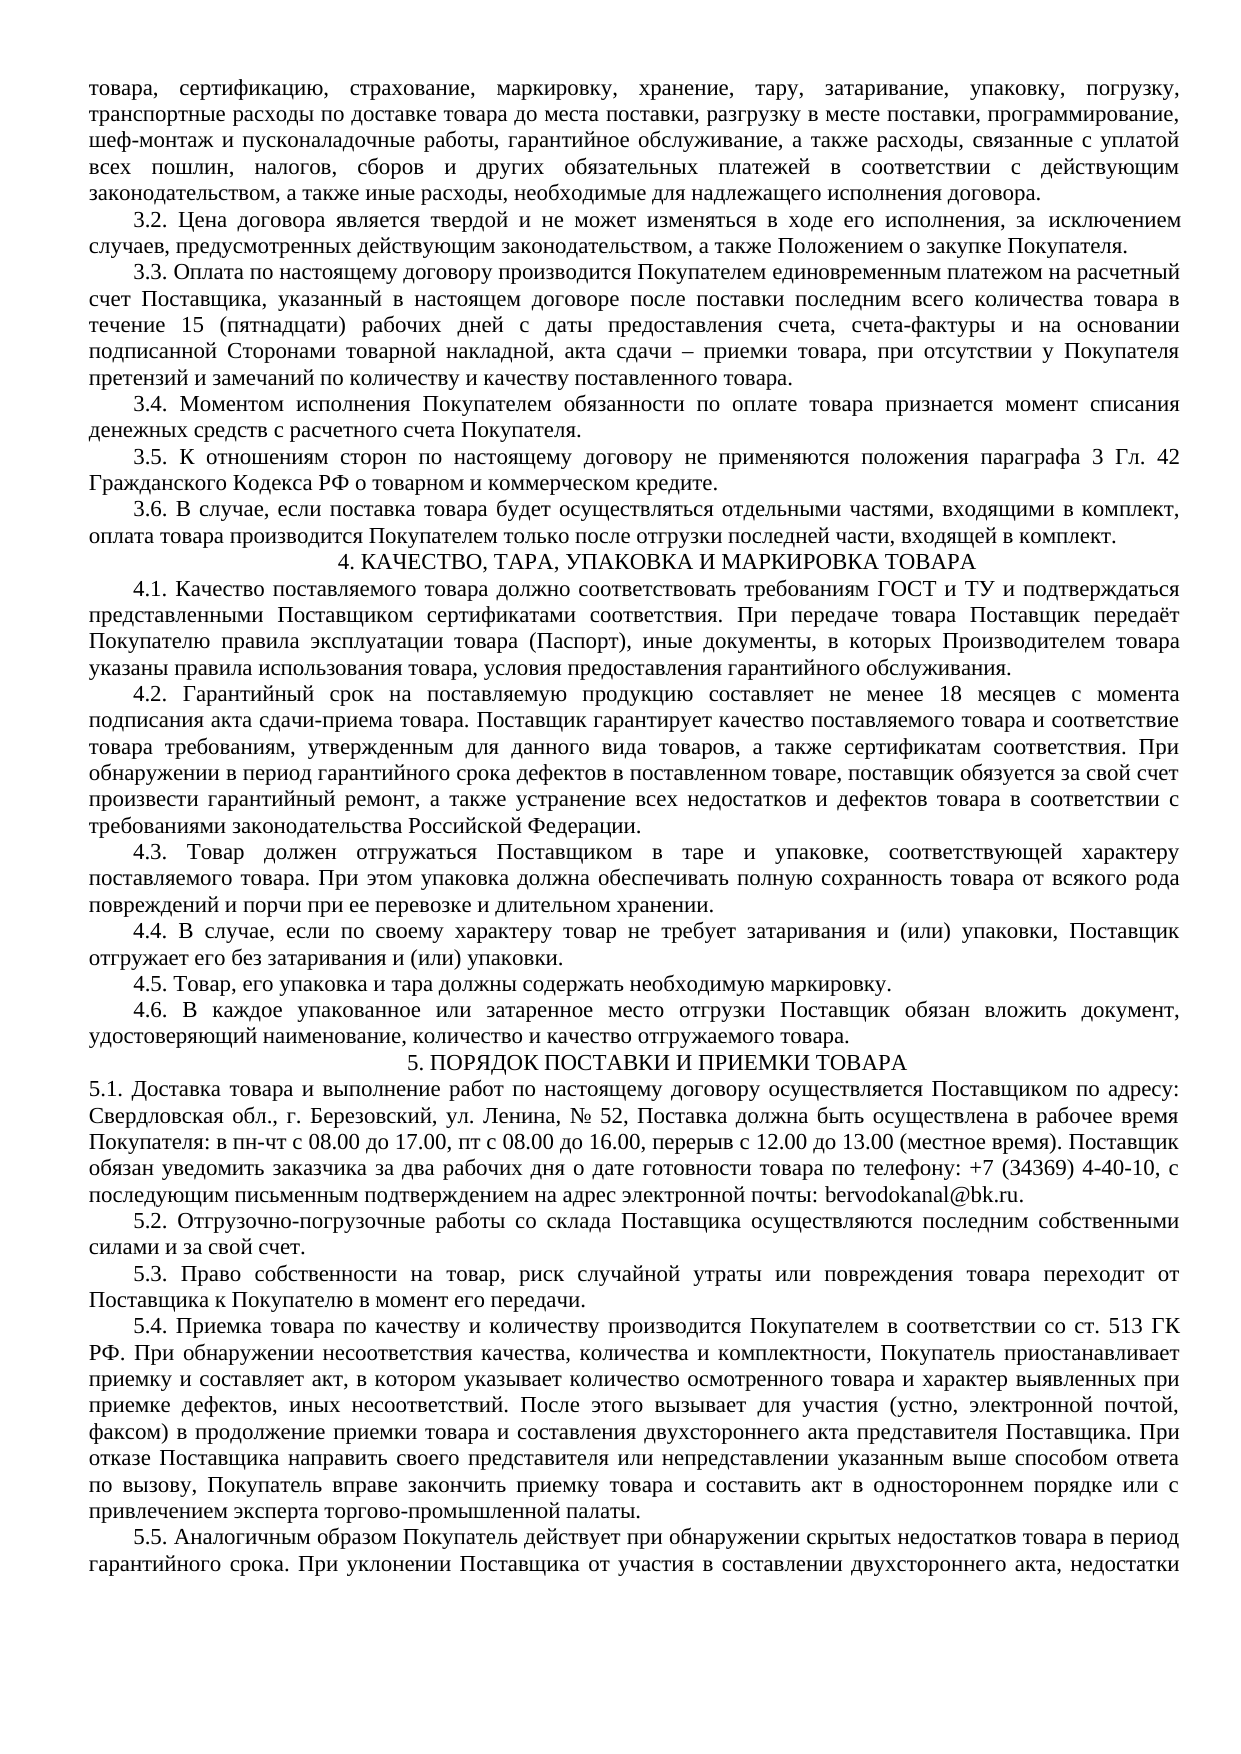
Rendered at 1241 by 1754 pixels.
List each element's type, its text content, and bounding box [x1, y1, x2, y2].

text 3.5. К отношениям сторон по настоящему договору не применяются положения параграфа 3 Гл. 42 Гражданского Кодекса РФ о товарном и коммерческом кредите. [89, 443, 1181, 496]
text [89, 1523, 1181, 1576]
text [89, 74, 1181, 206]
text 4.5. Товар, его упаковка и тара должны содержать необходимую маркировку. [89, 970, 1181, 996]
text 3.2. Цена договора является твердой и не может изменяться в ходе его исполнения, за исключением случаев, предусмотренных действующим законодательством, а также Положением о закупке Покупателя. [89, 206, 1181, 258]
text 4.3. Товар должен отгружаться Поставщиком в таре и упаковке, соответствующей характеру поставляемого товара. При этом упаковка должна обеспечивать полную сохранность товара от всякого рода повреждений и порчи при ее перевозке и длительном хранении. [89, 838, 1181, 917]
text 3.3. Оплата по настоящему договору производится Покупателем единовременным платежом на расчетный счет Поставщика, указанный в настоящем договоре после поставки последним всего количества товара в течение 15 (пятнадцати) рабочих дней с даты предоставления счета, счета-фактуры и на основании подписанной Сторонами товарной накладной, акта сдачи – приемки товара, при отсутствии у Покупателя претензий и замечаний по количеству и качеству поставленного товара. [89, 258, 1181, 390]
text 4.1. Качество поставляемого товара должно соответствовать требованиям ГОСТ и ТУ и подтверждаться представленными Поставщиком сертификатами соответствия. При передаче товара Поставщик передаёт Покупателю правила эксплуатации товара (Паспорт), иные документы, в которых Производителем товара указаны правила использования товара, условия предоставления гарантийного обслуживания. [89, 574, 1181, 680]
text 5. ПОРЯДОК ПОСТАВКИ И ПРИЕМКИ ТОВАРА [89, 1049, 1181, 1075]
text 4.6. В каждое упакованное или затаренное место отгрузки Поставщик обязан вложить документ, удостоверяющий наименование, количество и качество отгружаемого товара. [89, 996, 1181, 1049]
text 4.2. Гарантийный срок на поставляемую продукцию составляет не менее 18 месяцев с момента подписания акта сдачи-приема товара. Поставщик гарантирует качество поставляемого товара и соответствие товара требованиям, утвержденным для данного вида товаров, а также сертификатам соответствия. При обнаружении в период гарантийного срока дефектов в поставленном товаре, поставщик обязуется за свой счет произвести гарантийный ремонт, а также устранение всех недостатков и дефектов товара в соответствии с требованиями законодательства Российской Федерации. [89, 680, 1181, 838]
text 4. КАЧЕСТВО, ТАРА, УПАКОВКА И МАРКИРОВКА ТОВАРА [89, 548, 1181, 574]
text 5.2. Отгрузочно-погрузочные работы со склада Поставщика осуществляются последним собственными силами и за свой счет. [89, 1207, 1181, 1260]
text 3.4. Моментом исполнения Покупателем обязанности по оплате товара признается момент списания денежных средств с расчетного счета Покупателя. [89, 390, 1181, 443]
text 5.4. Приемка товара по качеству и количеству производится Покупателем в соответствии со ст. 513 ГК РФ. При обнаружении несоответствия качества, количества и комплектности, Покупатель приостанавливает приемку и составляет акт, в котором указывает количество осмотренного товара и характер выявленных при приемке дефектов, иных несоответствий. После этого вызывает для участия (устно, электронной почтой, факсом) в продолжение приемки товара и составления двухстороннего акта представителя Поставщика. При отказе Поставщика направить своего представителя или непредставлении указанным выше способом ответа по вызову, Покупатель вправе закончить приемку товара и составить акт в одностороннем порядке или с привлечением эксперта торгово-промышленной палаты. [89, 1312, 1181, 1523]
text 4.4. В случае, если по своему характеру товар не требует затаривания и (или) упаковки, Поставщик отгружает его без затаривания и (или) упаковки. [89, 917, 1181, 970]
text 5.1. Доставка товара и выполнение работ по настоящему договору осуществляется Поставщиком по адресу: Свердловская обл., г. Березовский, ул. Ленина, № 52, Поставка должна быть осуществлена в рабочее время Покупателя: в пн-чт с 08.00 до 17.00, пт с 08.00 до 16.00, перерыв с 12.00 до 13.00 (местное время). Поставщик обязан уведомить заказчика за два рабочих дня о дате готовности товара по телефону: +7 (34369) 4-40-10, с последующим письменным подтверждением на адрес электронной почты: bervodokanal@bk.ru. [89, 1075, 1181, 1207]
text 3.6. В случае, если поставка товара будет осуществляться отдельными частями, входящими в комплект, оплата товара производится Покупателем только после отгрузки последней части, входящей в комплект. [89, 496, 1181, 548]
text 5.3. Право собственности на товар, риск случайной утраты или повреждения товара переходит от Поставщика к Покупателю в момент его передачи. [89, 1260, 1181, 1312]
